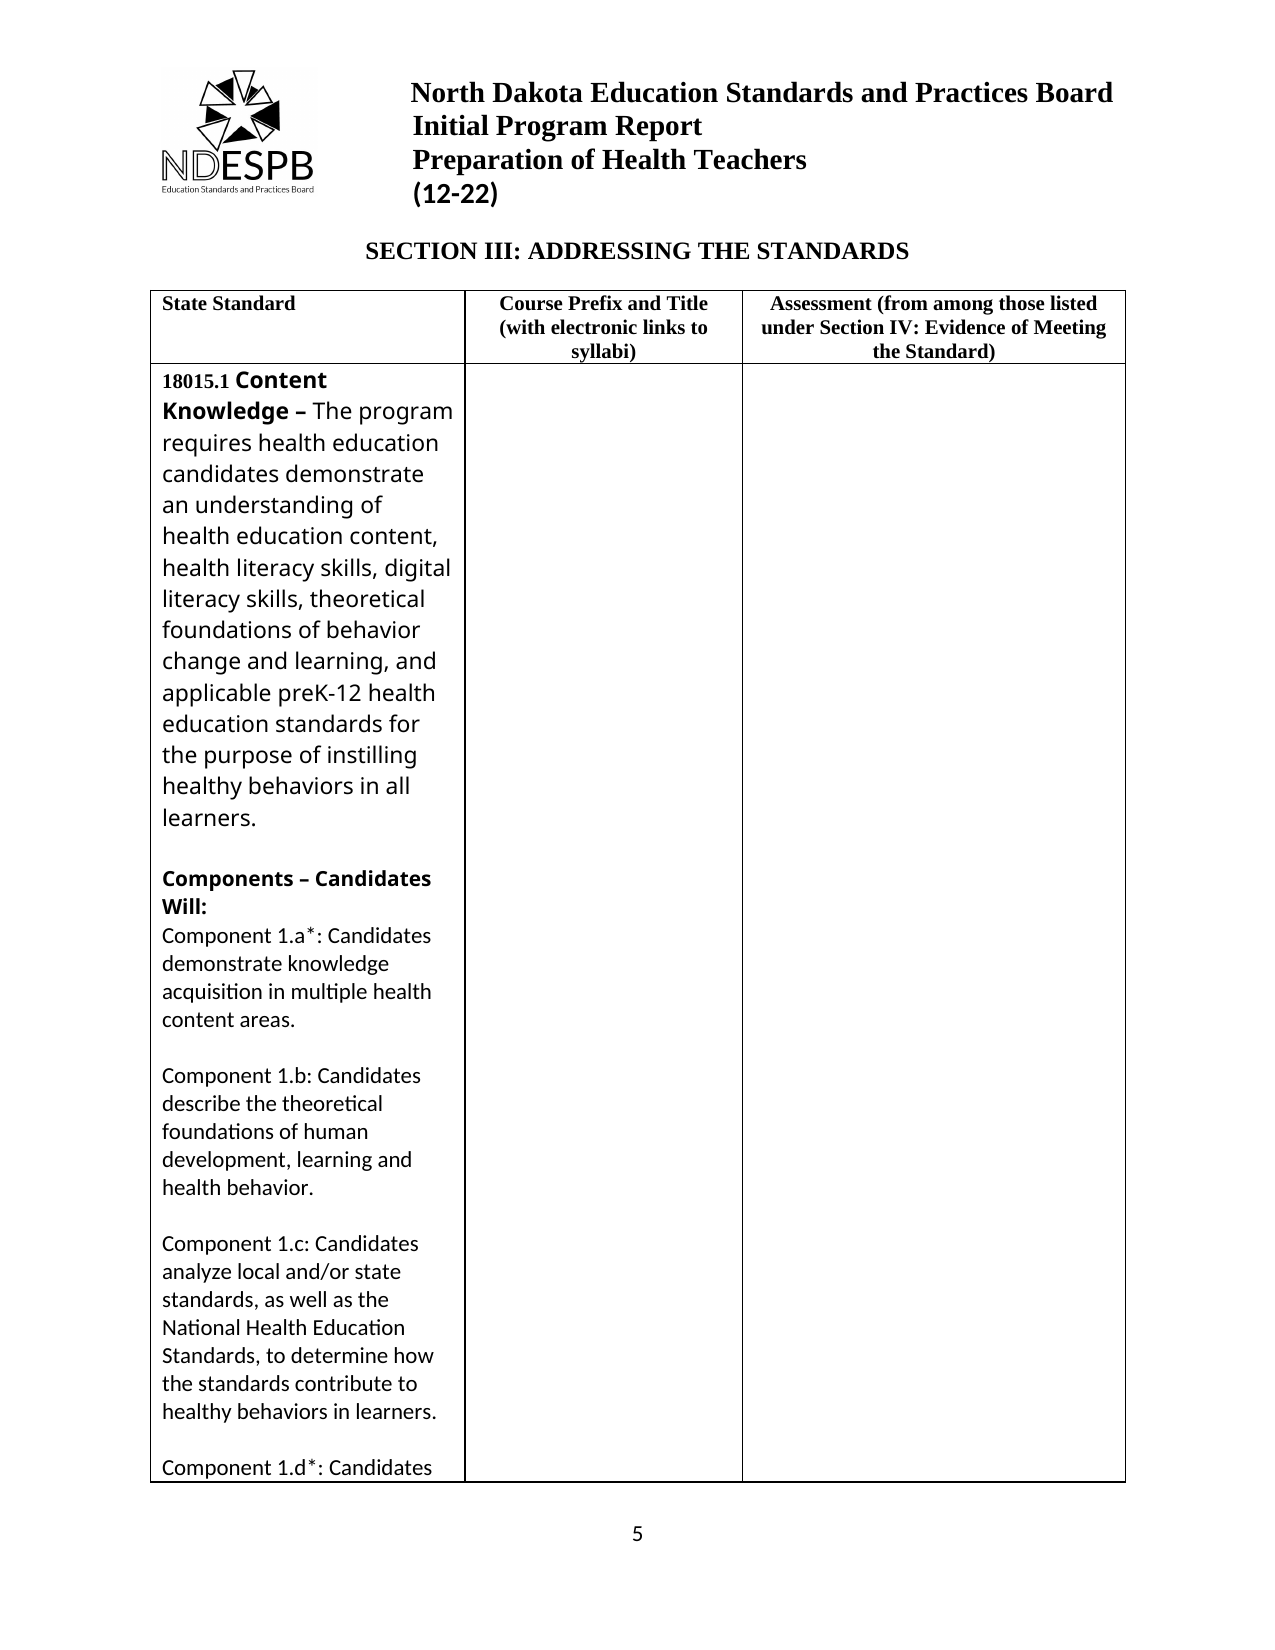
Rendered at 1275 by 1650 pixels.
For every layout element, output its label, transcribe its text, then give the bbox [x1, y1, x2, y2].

text SECTION III: ADDRESSING THE STANDARDS [150, 236, 1125, 265]
table_header Course Prefix and Title (with electronic links to syllabi) [466, 291, 742, 363]
table_header State Standard [151, 291, 464, 363]
table_cell [466, 364, 742, 1481]
table_cell [743, 364, 1125, 1481]
table_header Assessment (from among those listed under Section IV: Evidence of Meeting the Standard) [743, 291, 1125, 363]
picture [161, 67, 318, 197]
